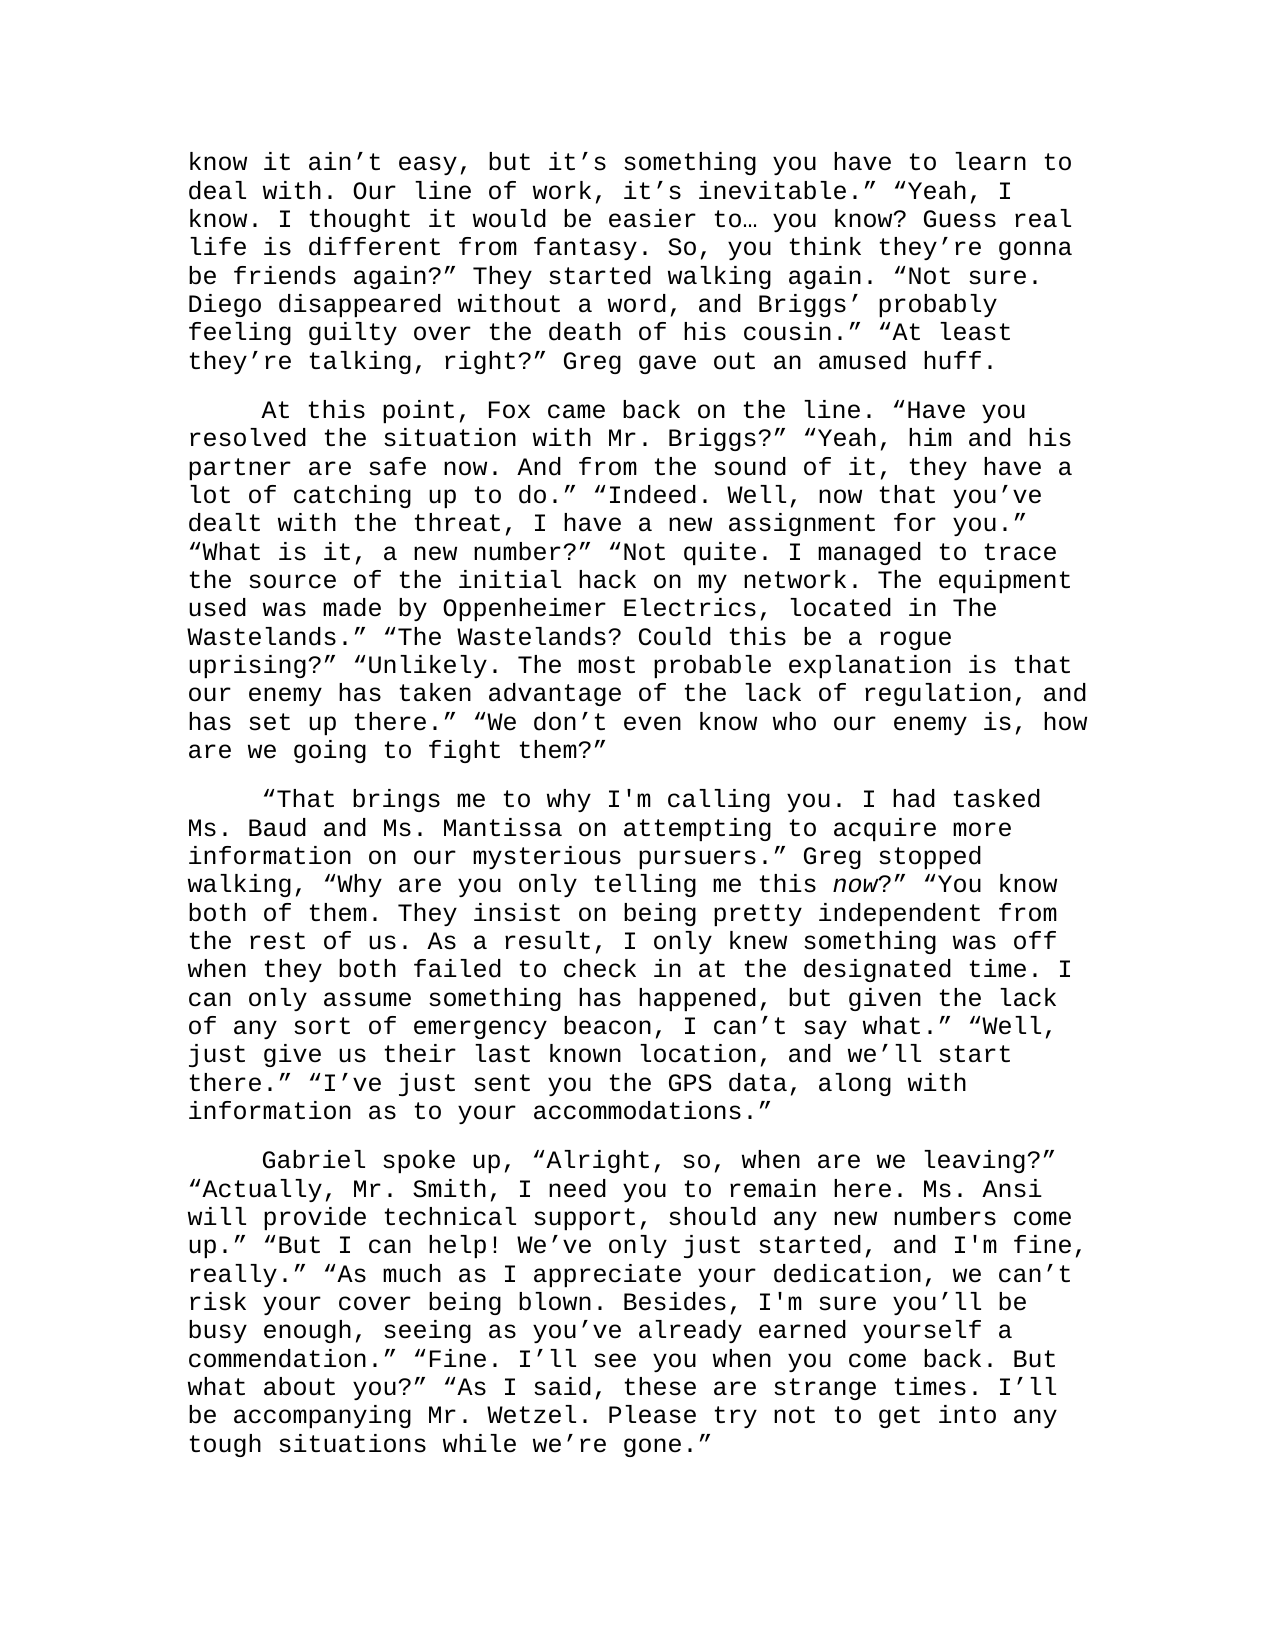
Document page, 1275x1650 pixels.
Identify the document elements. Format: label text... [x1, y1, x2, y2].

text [187, 150, 1087, 377]
text Gabriel spoke up, “Alright, so, when are we leaving?” “Actually, Mr. Smith, I need you to remain here. Ms. Ansi will provide technical support, should any new numbers come up.” “But I can help! We’ve only just started, and I'm fine, really.” “As much as I appreciate your dedication, we can’t risk your cover being blown. Besides, I'm sure you’ll be busy enough, seeing as you’ve already earned yourself a commendation.” “Fine. I’ll see you when you come back. But what about you?” “As I said, these are strange times. I’ll be accompanying Mr. Wetzel. Please try not to get into any tough situations while we’re gone.” [187, 1148, 1087, 1460]
text At this point, Fox came back on the line. “Have you resolved the situation with Mr. Briggs?” “Yeah, him and his partner are safe now. And from the sound of it, they have a lot of catching up to do.” “Indeed. Well, now that you’ve dealt with the threat, I have a new assignment for you.” “What is it, a new number?” “Not quite. I managed to trace the source of the initial hack on my network. The equipment used was made by Oppenheimer Electrics, located in The Wastelands.” “The Wastelands? Could this be a rogue uprising?” “Unlikely. The most probable explanation is that our enemy has taken advantage of the lack of regulation, and has set up there.” “We don’t even know who our enemy is, how are we going to fight them?” [187, 398, 1087, 766]
text “That brings me to why I'm calling you. I had tasked Ms. Baud and Ms. Mantissa on attempting to acquire more information on our mysterious pursuers.” Greg stopped walking, “Why are you only telling me this now?” “You know both of them. They insist on being pretty independent from the rest of us. As a result, I only knew something was off when they both failed to check in at the designated time. I can only assume something has happened, but given the lack of any sort of emergency beacon, I can’t say what.” “Well, just give us their last known location, and we’ll start there.” “I’ve just sent you the GPS data, along with information as to your accommodations.” [187, 787, 1087, 1127]
